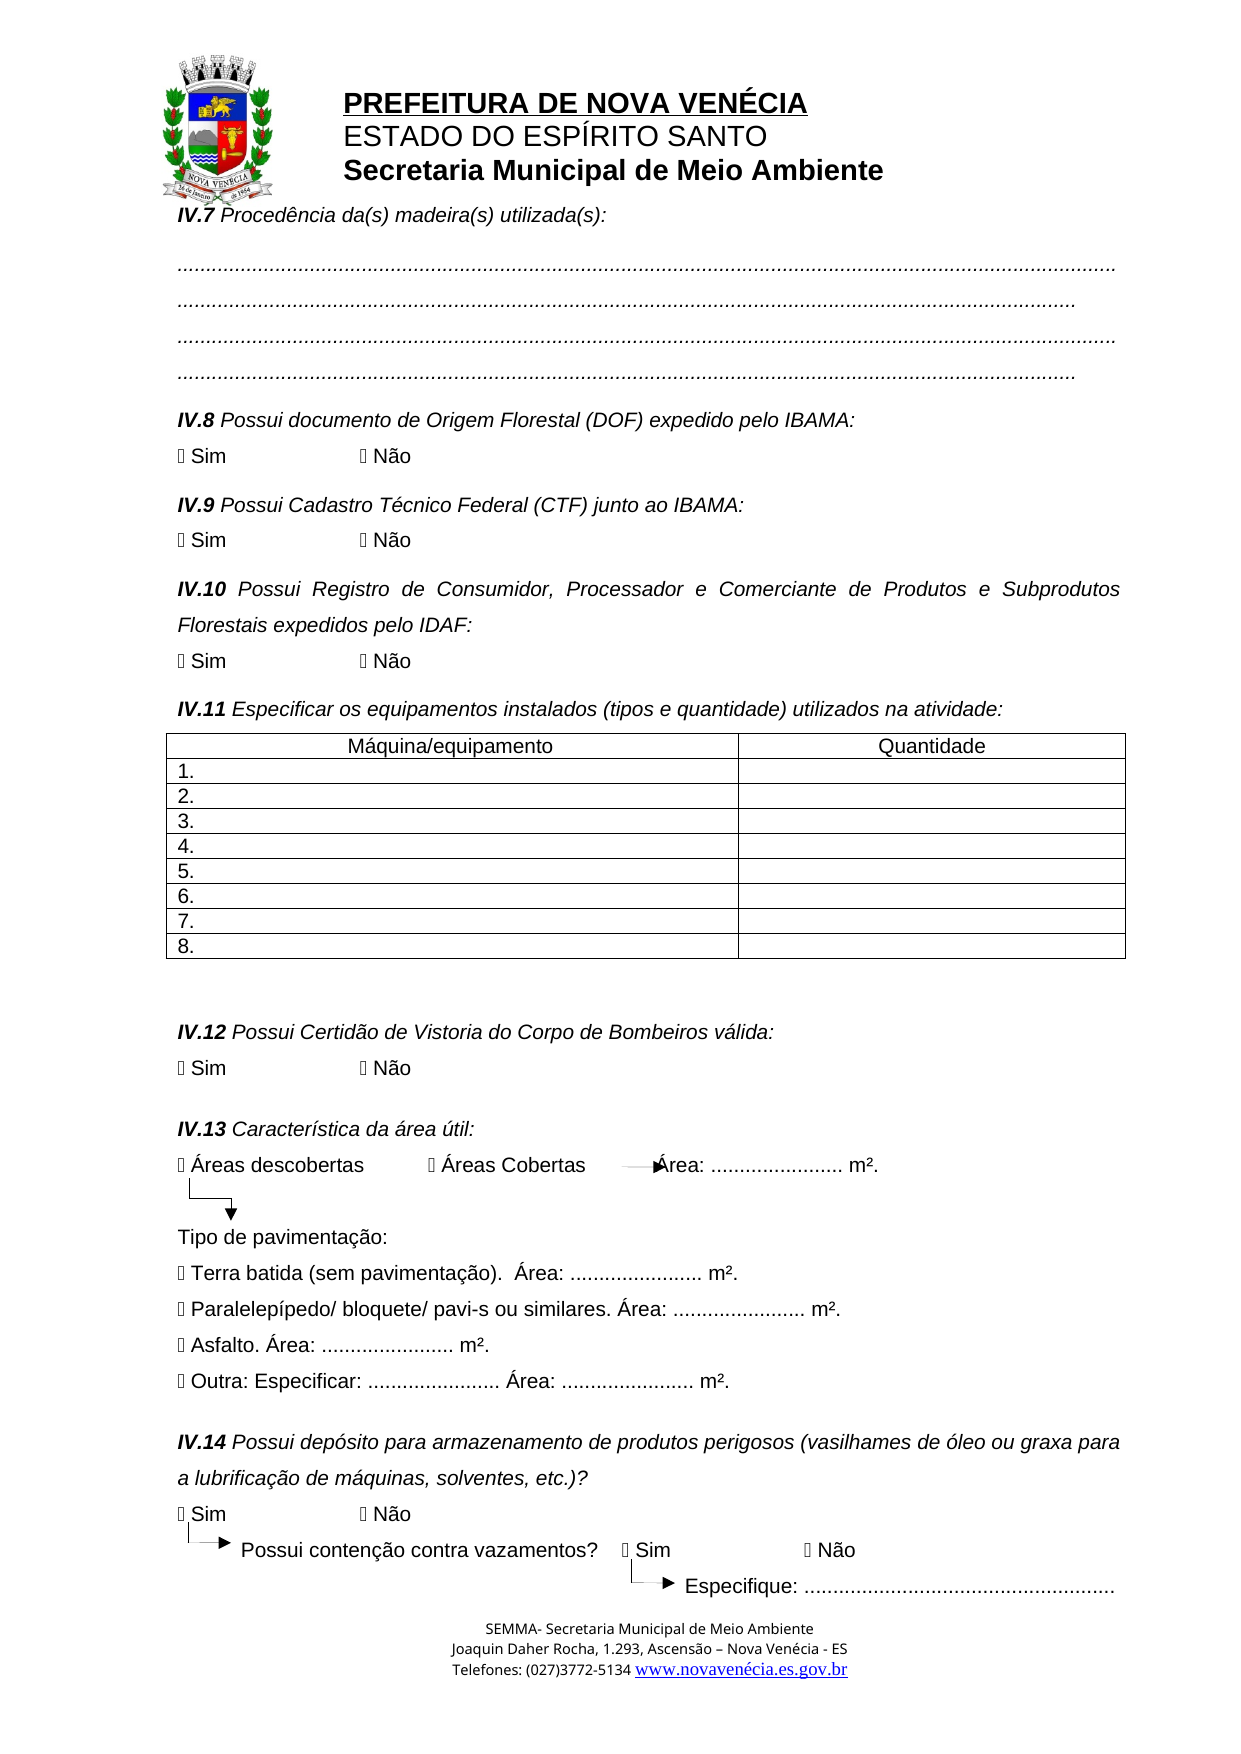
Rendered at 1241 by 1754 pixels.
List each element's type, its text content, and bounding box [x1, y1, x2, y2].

text Sim Não [177, 528, 1137, 552]
table_cell 3. [167, 809, 738, 833]
text IV.13 Característica da área útil: [177, 1117, 1122, 1141]
table_cell [739, 909, 1125, 933]
text Especifique: ...................................................... [177, 1574, 1122, 1598]
text IV.9 Possui Cadastro Técnico Federal (CTF) junto ao IBAMA: [177, 492, 1122, 516]
table_cell 1. [167, 759, 738, 783]
table_cell [739, 884, 1125, 908]
text Outra: Especificar: ....................... Área: ....................... m². [177, 1369, 1122, 1393]
text Asfalto. Área: ....................... m². [177, 1333, 1122, 1357]
text IV.7 Procedência da(s) madeira(s) utilizada(s): [177, 203, 1122, 227]
text Tipo de pavimentação: [177, 1225, 1122, 1249]
text Possui contenção contra vazamentos? Sim Não [177, 1538, 1122, 1562]
table_cell [739, 784, 1125, 808]
text IV.8 Possui documento de Origem Florestal (DOF) expedido pelo IBAMA: [177, 408, 1122, 432]
text IV.14 Possui depósito para armazenamento de produtos perigosos (vasilhames de óleo ou graxa para a lubrificação de máquinas, solventes, etc.)? [177, 1430, 1122, 1490]
table_cell 5. [167, 859, 738, 883]
text Sim Não [177, 1056, 1137, 1080]
text Sim Não [177, 444, 1137, 468]
table_cell 7. [167, 909, 738, 933]
table_cell 4. [167, 834, 738, 858]
table_header Quantidade [739, 734, 1125, 758]
text Paralelepípedo/ bloquete/ pavi-s ou similares. Área: ....................... m². [177, 1297, 1122, 1321]
table_cell [739, 859, 1125, 883]
text Terra batida (sem pavimentação). Área: ....................... m². [177, 1261, 1122, 1285]
table_cell 2. [167, 784, 738, 808]
picture [161, 53, 274, 207]
table_cell 6. [167, 884, 738, 908]
text Sim Não [177, 649, 1137, 673]
table_cell [739, 934, 1125, 958]
text IV.11 Especificar os equipamentos instalados (tipos e quantidade) utilizados na atividade: [177, 697, 1211, 721]
table_header Máquina/equipamento [167, 734, 738, 758]
text IV.10 Possui Registro de Consumidor, Processador e Comerciante de Produtos e Subprodutos Florestais expedidos pelo IDAF: [177, 577, 1122, 637]
table_cell 8. [167, 934, 738, 958]
table_cell [739, 834, 1125, 858]
text Áreas descobertas Áreas Cobertas Área: ....................... m². [177, 1153, 1122, 1177]
table_cell [739, 809, 1125, 833]
text Sim Não [177, 1502, 1122, 1526]
text IV.12 Possui Certidão de Vistoria do Corpo de Bombeiros válida: [177, 1020, 1211, 1044]
table_cell [739, 759, 1125, 783]
